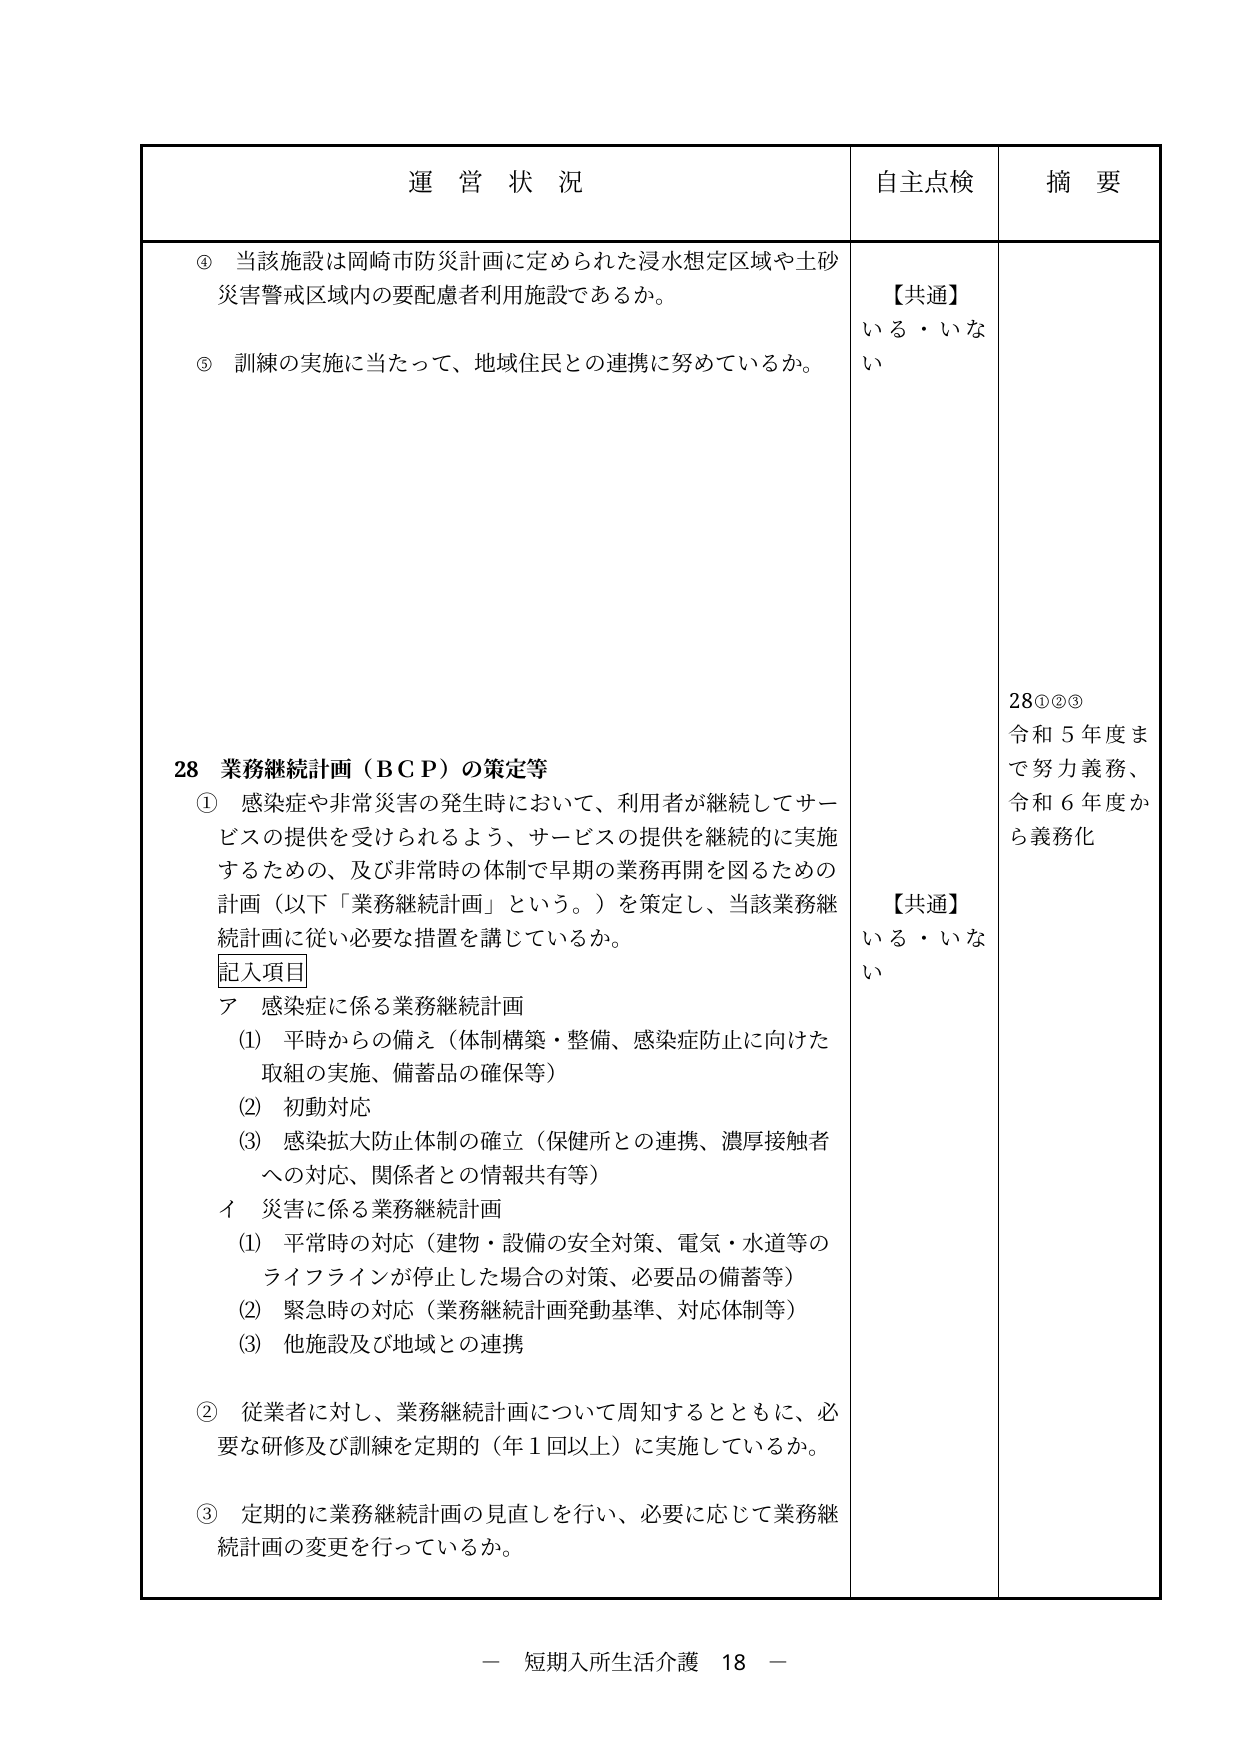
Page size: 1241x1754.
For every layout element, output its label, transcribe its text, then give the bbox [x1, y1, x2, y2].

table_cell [999, 243, 1159, 1597]
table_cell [851, 243, 998, 1597]
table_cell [143, 243, 850, 1597]
table_header 運 営 状 況 [143, 147, 850, 240]
table_header 自主点検 [851, 147, 998, 240]
table_header 摘 要 [999, 147, 1159, 240]
